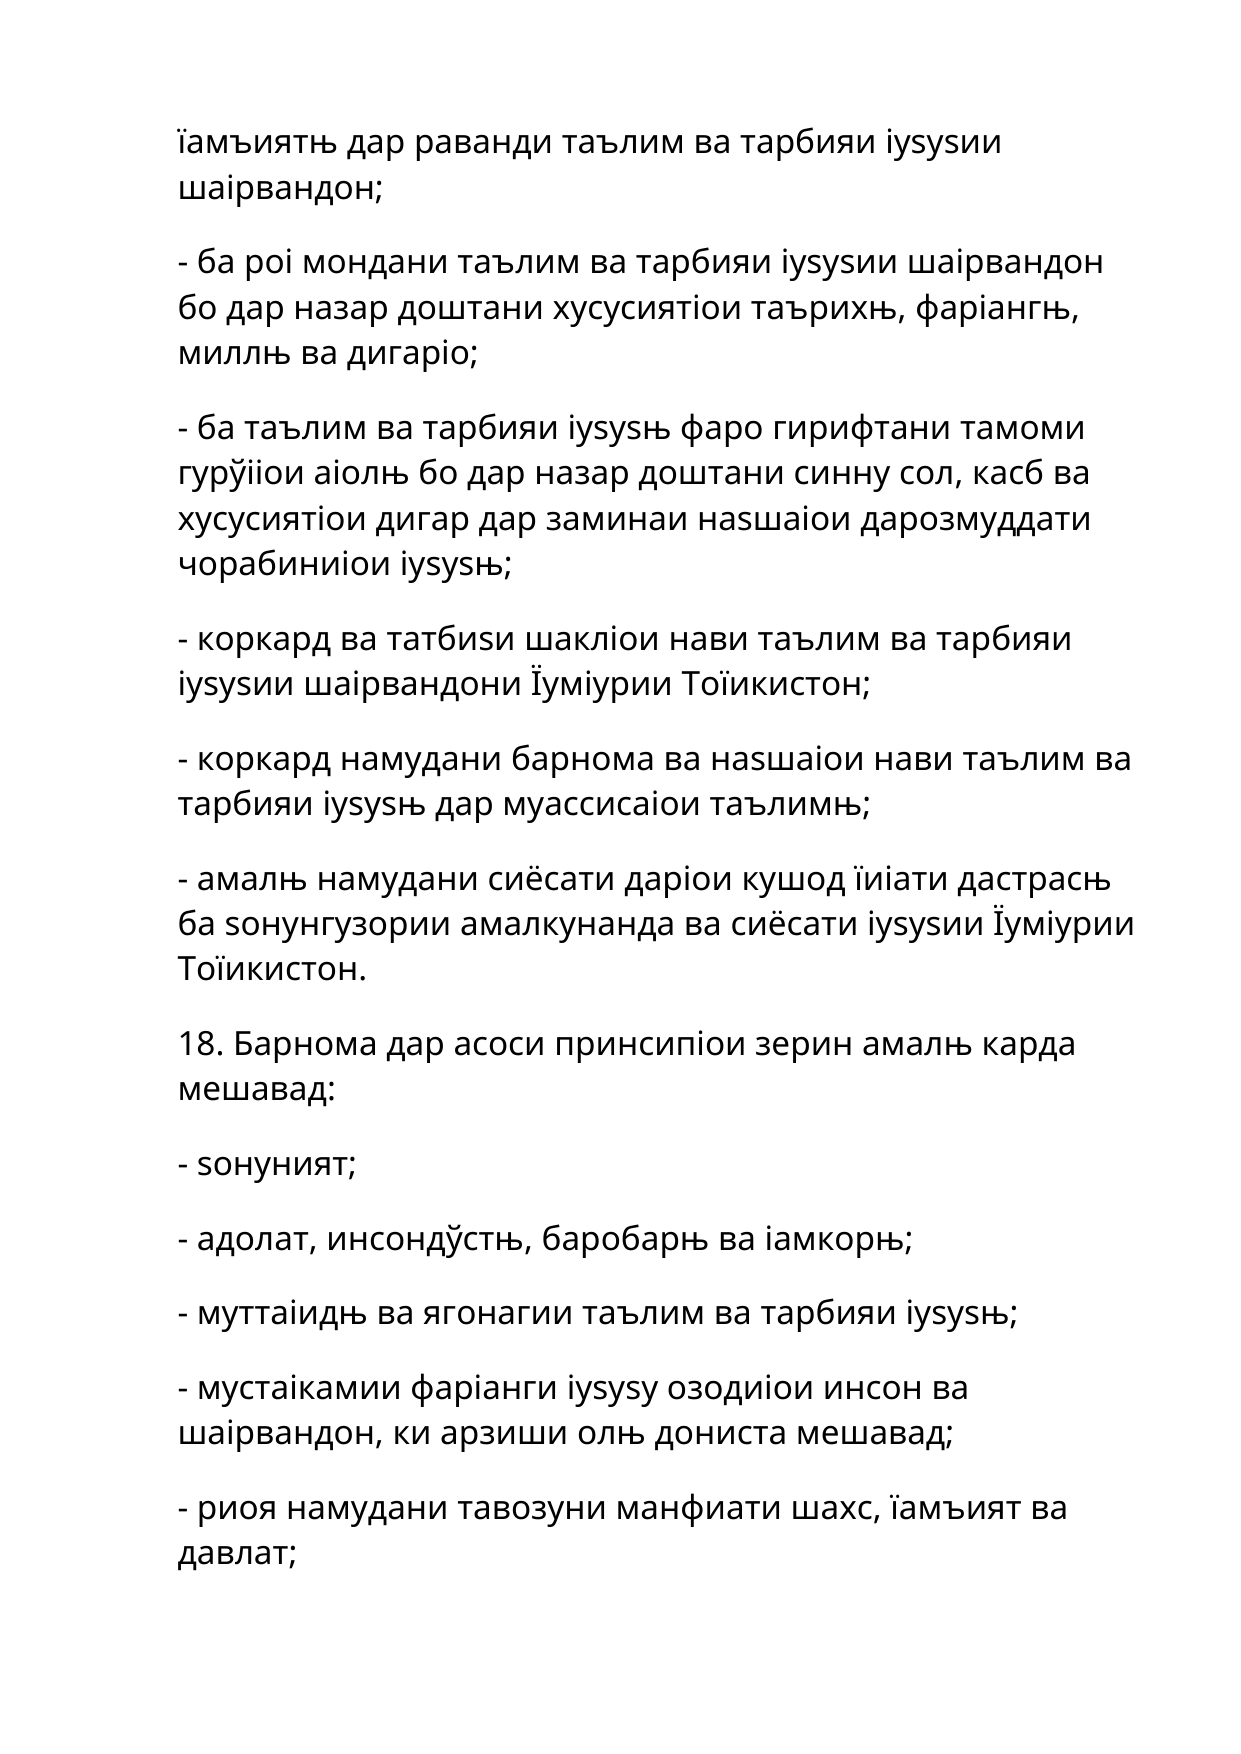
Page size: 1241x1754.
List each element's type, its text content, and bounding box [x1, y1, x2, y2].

text - коркард ва татбиѕи шакліои нави таълим ва тарбияи іуѕуѕии шаірвандони Їуміурии Тоїикистон; [177, 614, 1152, 705]
text - муттаіидњ ва ягонагии таълим ва тарбияи іуѕуѕњ; [177, 1289, 1152, 1334]
text 18. Барнома дар асоси принсипіои зерин амалњ карда мешавад: [177, 1020, 1152, 1111]
text - ѕонуният; [177, 1140, 1152, 1185]
text - мустаікамии фаріанги іуѕуѕу озодиіои инсон ва шаірвандон, ки арзиши олњ дониста мешавад; [177, 1363, 1152, 1454]
text - риоя намудани тавозуни манфиати шахс, їамъият ва давлат; [177, 1483, 1152, 1574]
text - амалњ намудани сиёсати даріои кушод їиіати дастрасњ ба ѕонунгузории амалкунанда ва сиёсати іуѕуѕии Їуміурии Тоїикистон. [177, 854, 1152, 991]
text - адолат, инсондўстњ, баробарњ ва іамкорњ; [177, 1214, 1152, 1260]
text - ба роі мондани таълим ва тарбияи іуѕуѕии шаірвандон бо дар назар доштани хусусиятіои таърихњ, фаріангњ, миллњ ва дигаріо; [177, 238, 1152, 374]
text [177, 118, 1152, 209]
text - коркард намудани барнома ва наѕшаіои нави таълим ва тарбияи іуѕуѕњ дар муассисаіои таълимњ; [177, 734, 1152, 825]
text - ба таълим ва тарбияи іуѕуѕњ фаро гирифтани тамоми гурўііои аіолњ бо дар назар доштани синну сол, касб ва хусусиятіои дигар дар заминаи наѕшаіои дарозмуддати чорабиниіои іуѕуѕњ; [177, 403, 1152, 585]
